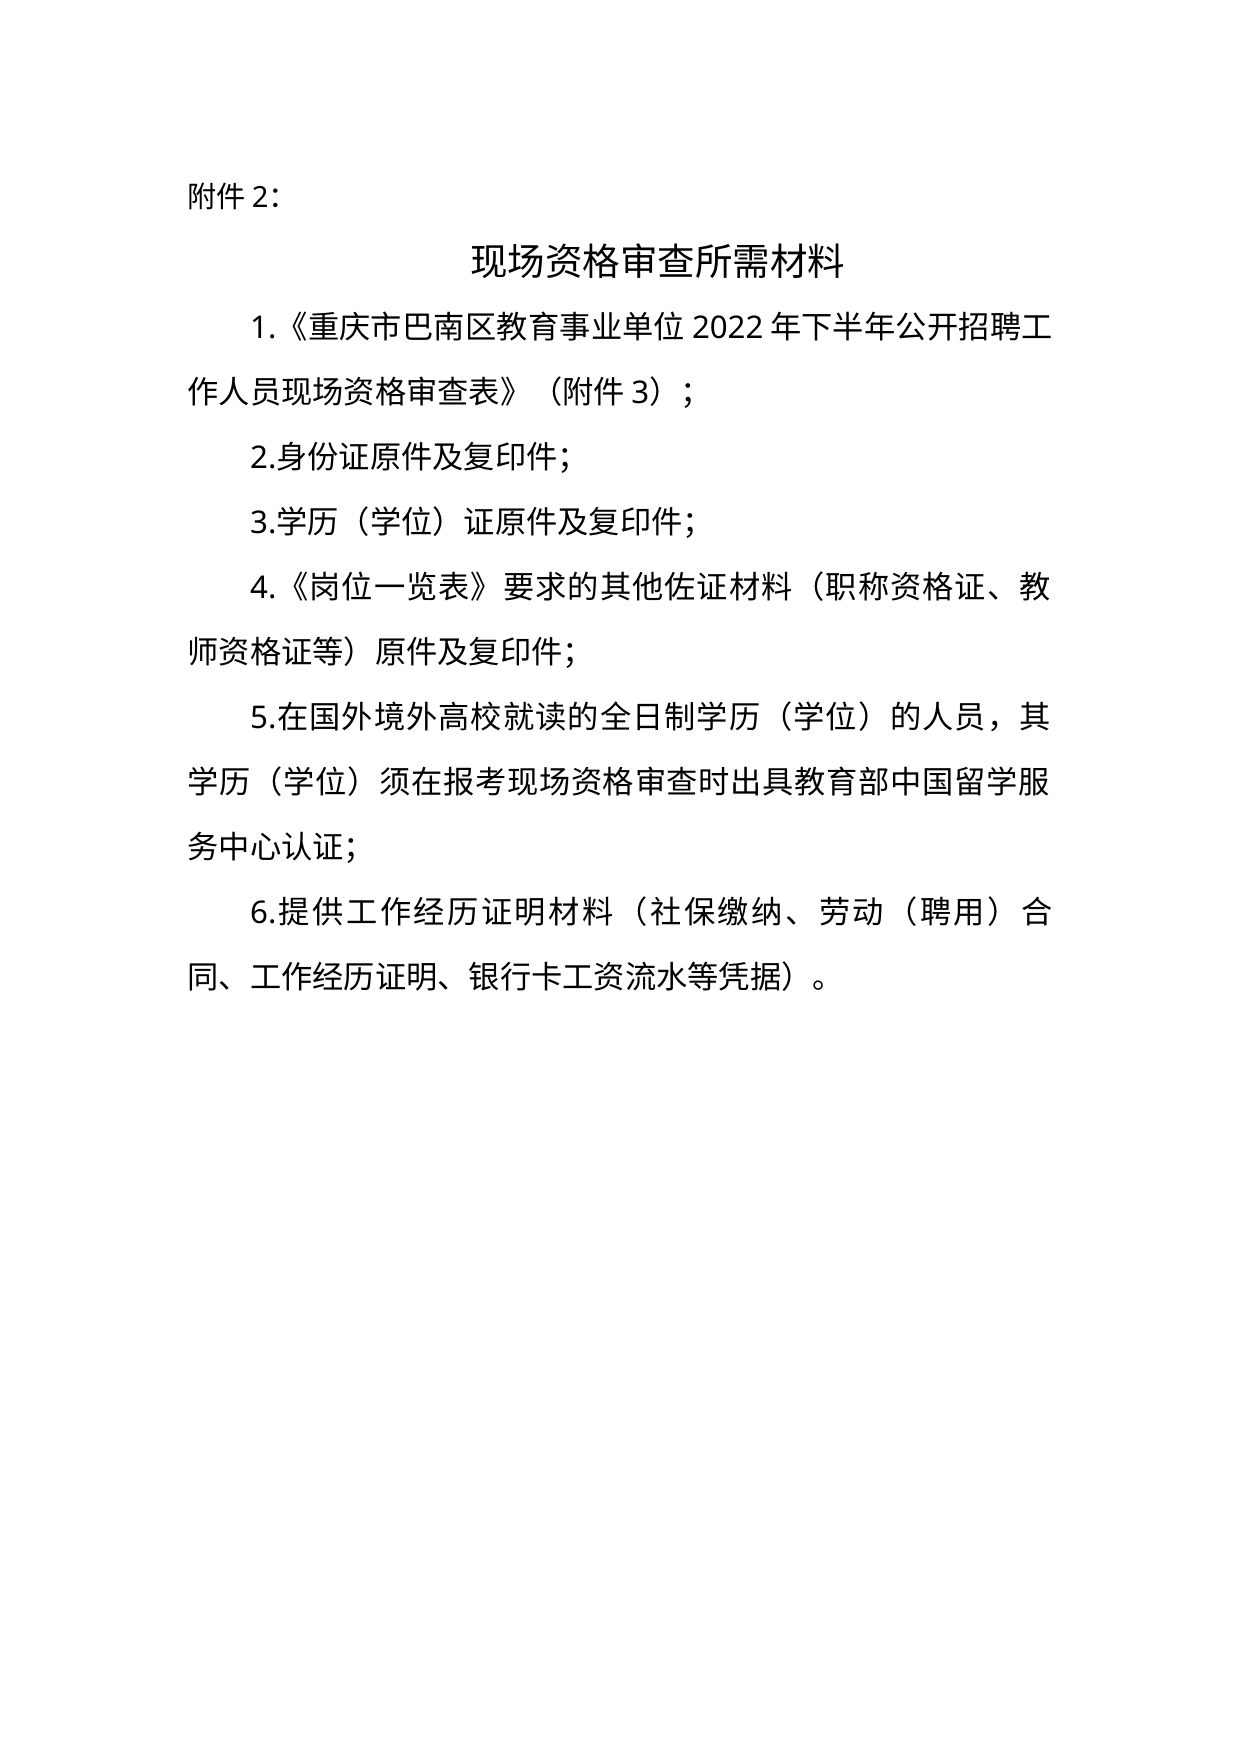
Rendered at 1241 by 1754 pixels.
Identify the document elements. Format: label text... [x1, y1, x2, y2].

text 现场资格审查所需材料 [187, 227, 1053, 292]
text 5.在国外境外高校就读的全日制学历（学位）的人员，其学历（学位）须在报考现场资格审查时出具教育部中国留学服务中心认证； [187, 682, 1053, 877]
text 1.《重庆市巴南区教育事业单位2022年下半年公开招聘工作人员现场资格审查表》（附件3）； [187, 292, 1053, 422]
text 3.学历（学位）证原件及复印件； [187, 487, 1053, 552]
text 4.《岗位一览表》要求的其他佐证材料（职称资格证、教师资格证等）原件及复印件； [187, 552, 1053, 682]
text 2.身份证原件及复印件； [187, 422, 1053, 487]
text 6.提供工作经历证明材料（社保缴纳、劳动（聘用）合同、工作经历证明、银行卡工资流水等凭据）。 [187, 877, 1053, 1007]
text 附件2： [187, 162, 1053, 227]
